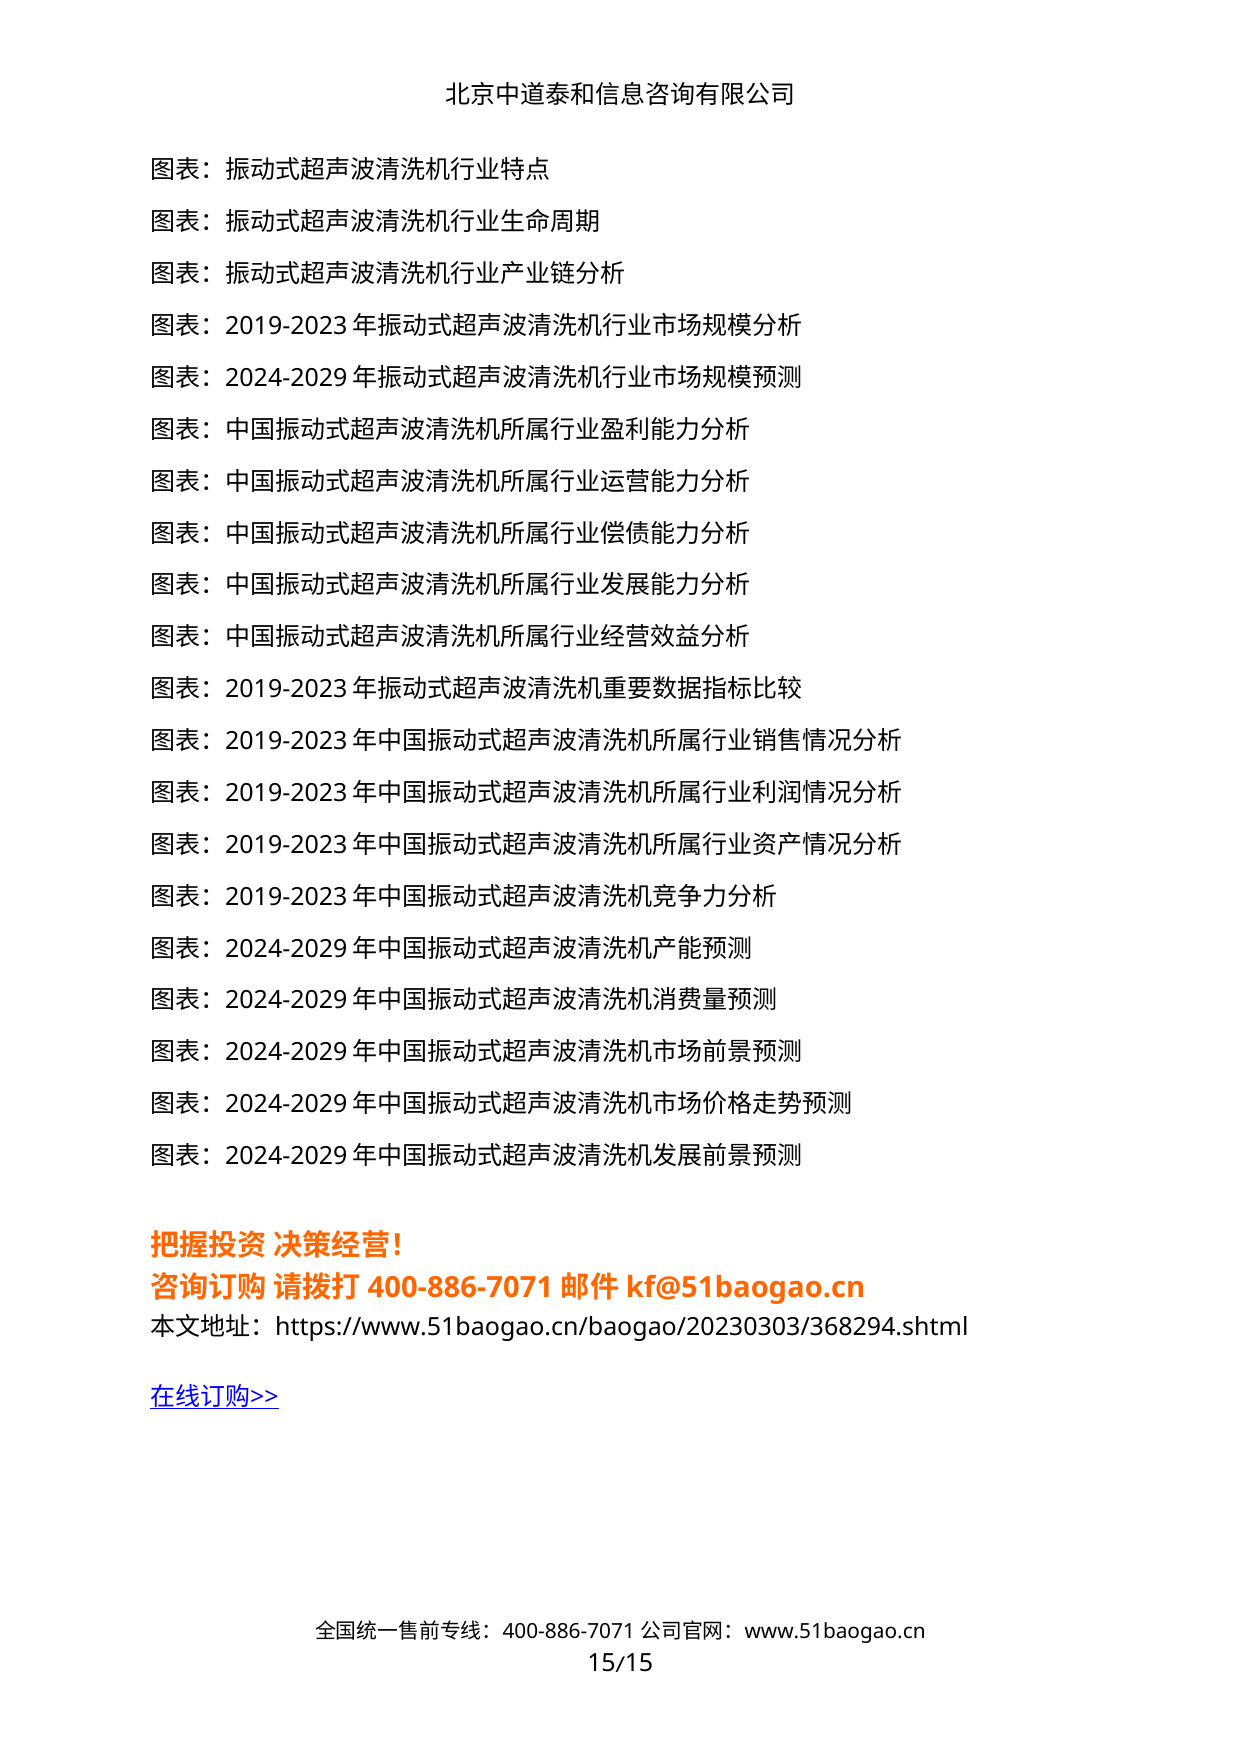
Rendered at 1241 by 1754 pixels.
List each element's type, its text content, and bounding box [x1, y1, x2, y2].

text 图表：振动式超声波清洗机行业产业链分析 [150, 254, 1090, 290]
text 在线订购>> [150, 1342, 1090, 1413]
text 图表：中国振动式超声波清洗机所属行业发展能力分析 [150, 565, 1090, 601]
text 图表：中国振动式超声波清洗机所属行业偿债能力分析 [150, 513, 1090, 549]
text 图表：中国振动式超声波清洗机所属行业盈利能力分析 [150, 409, 1090, 446]
text 图表：2019-2023年振动式超声波清洗机重要数据指标比较 [150, 669, 1090, 705]
text 图表：中国振动式超声波清洗机所属行业经营效益分析 [150, 617, 1090, 653]
text 图表：2024-2029年中国振动式超声波清洗机市场前景预测 [150, 1032, 1090, 1068]
text 把握投资 决策经营！咨询订购 请拨打 400-886-7071 邮件 kf@51baogao.cn本文地址：https://www.51baogao.cn/baogao/20230303/368294.shtml [150, 1187, 1090, 1342]
text 图表：2019-2023年中国振动式超声波清洗机所属行业资产情况分析 [150, 824, 1090, 861]
text 图表：振动式超声波清洗机行业特点 [150, 150, 1090, 186]
text 图表：2019-2023年中国振动式超声波清洗机竞争力分析 [150, 876, 1090, 912]
text 图表：2024-2029年振动式超声波清洗机行业市场规模预测 [150, 357, 1090, 394]
text 图表：中国振动式超声波清洗机所属行业运营能力分析 [150, 461, 1090, 497]
text 图表：2024-2029年中国振动式超声波清洗机消费量预测 [150, 980, 1090, 1016]
text 图表：2024-2029年中国振动式超声波清洗机市场价格走势预测 [150, 1084, 1090, 1120]
text 图表：2024-2029年中国振动式超声波清洗机发展前景预测 [150, 1136, 1090, 1172]
text 图表：振动式超声波清洗机行业生命周期 [150, 202, 1090, 238]
text 图表：2019-2023年振动式超声波清洗机行业市场规模分析 [150, 306, 1090, 342]
text 图表：2019-2023年中国振动式超声波清洗机所属行业销售情况分析 [150, 721, 1090, 757]
text 图表：2019-2023年中国振动式超声波清洗机所属行业利润情况分析 [150, 772, 1090, 809]
text 图表：2024-2029年中国振动式超声波清洗机产能预测 [150, 928, 1090, 964]
